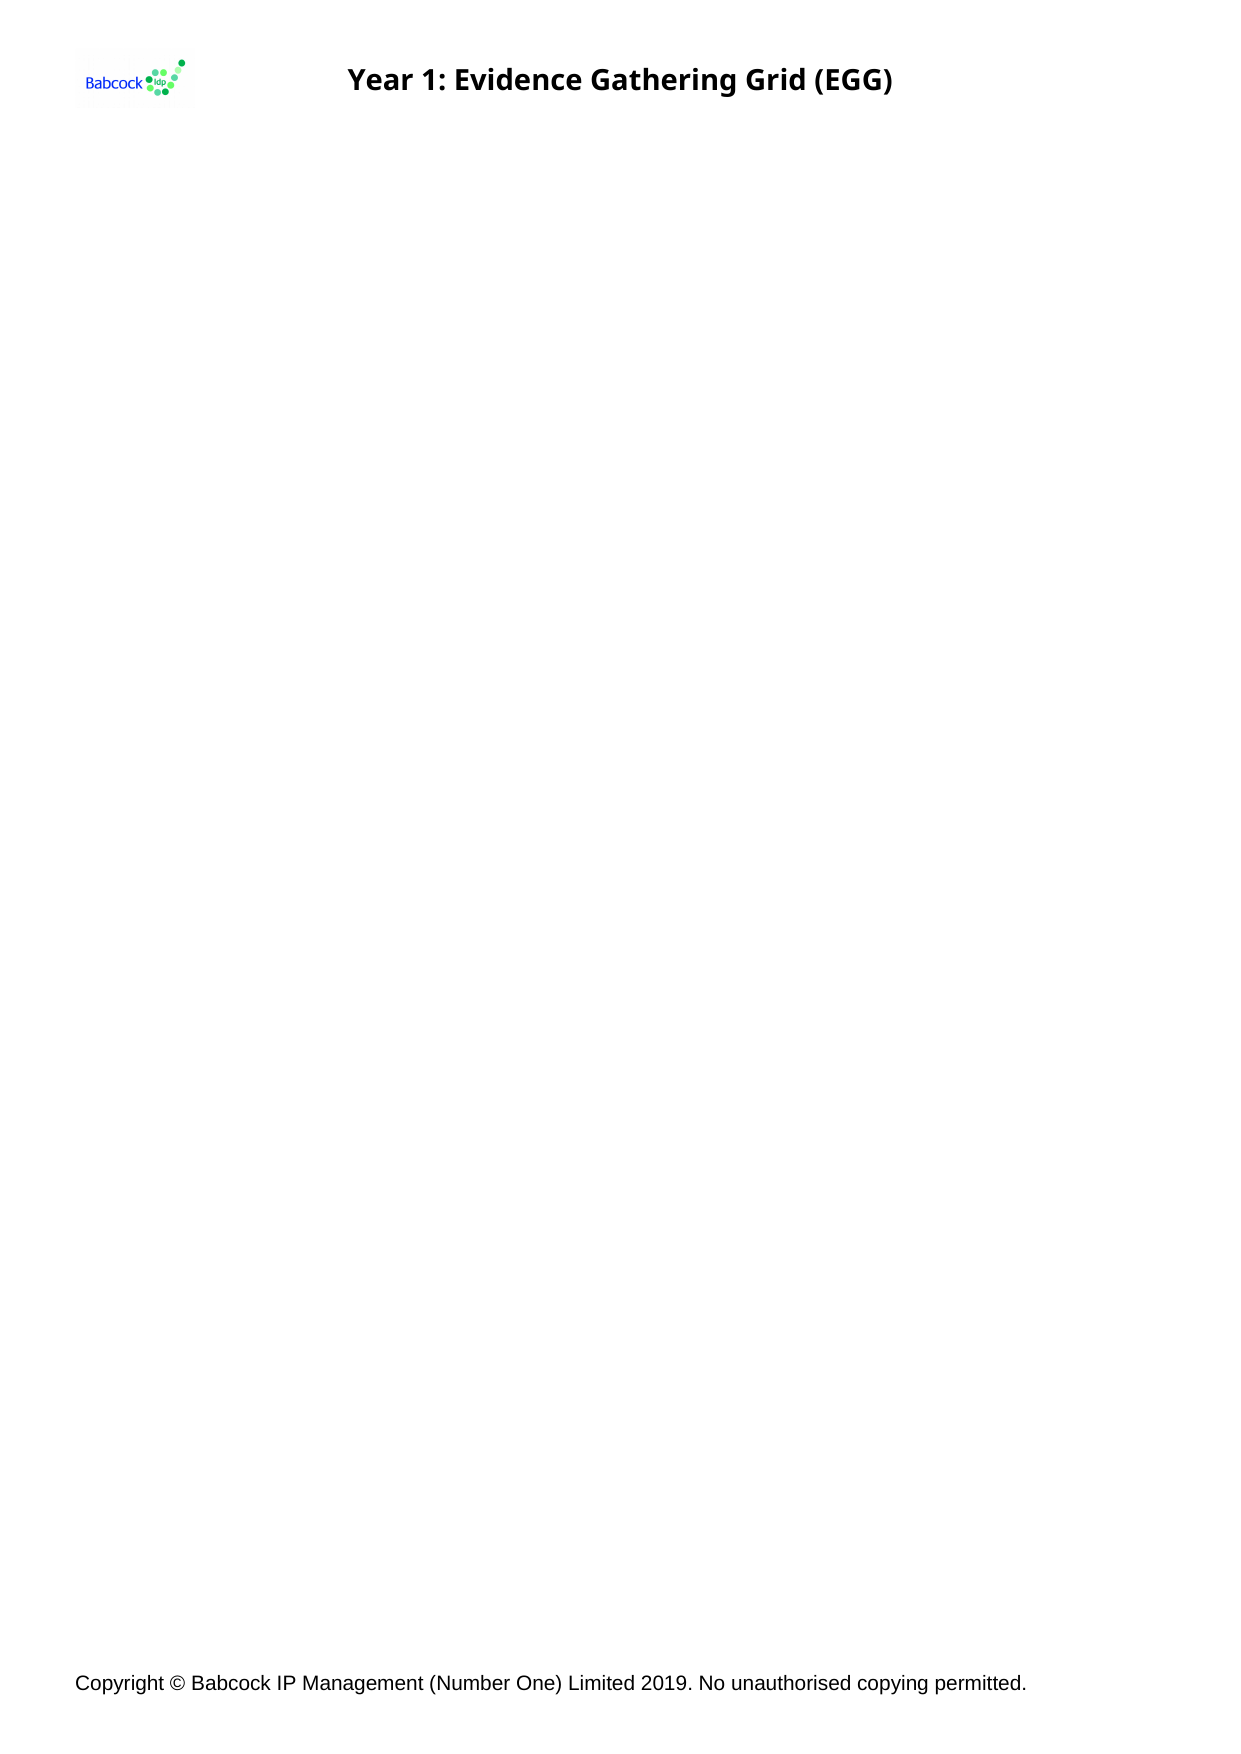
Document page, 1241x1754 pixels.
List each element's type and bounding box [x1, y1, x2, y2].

picture [75, 48, 196, 108]
